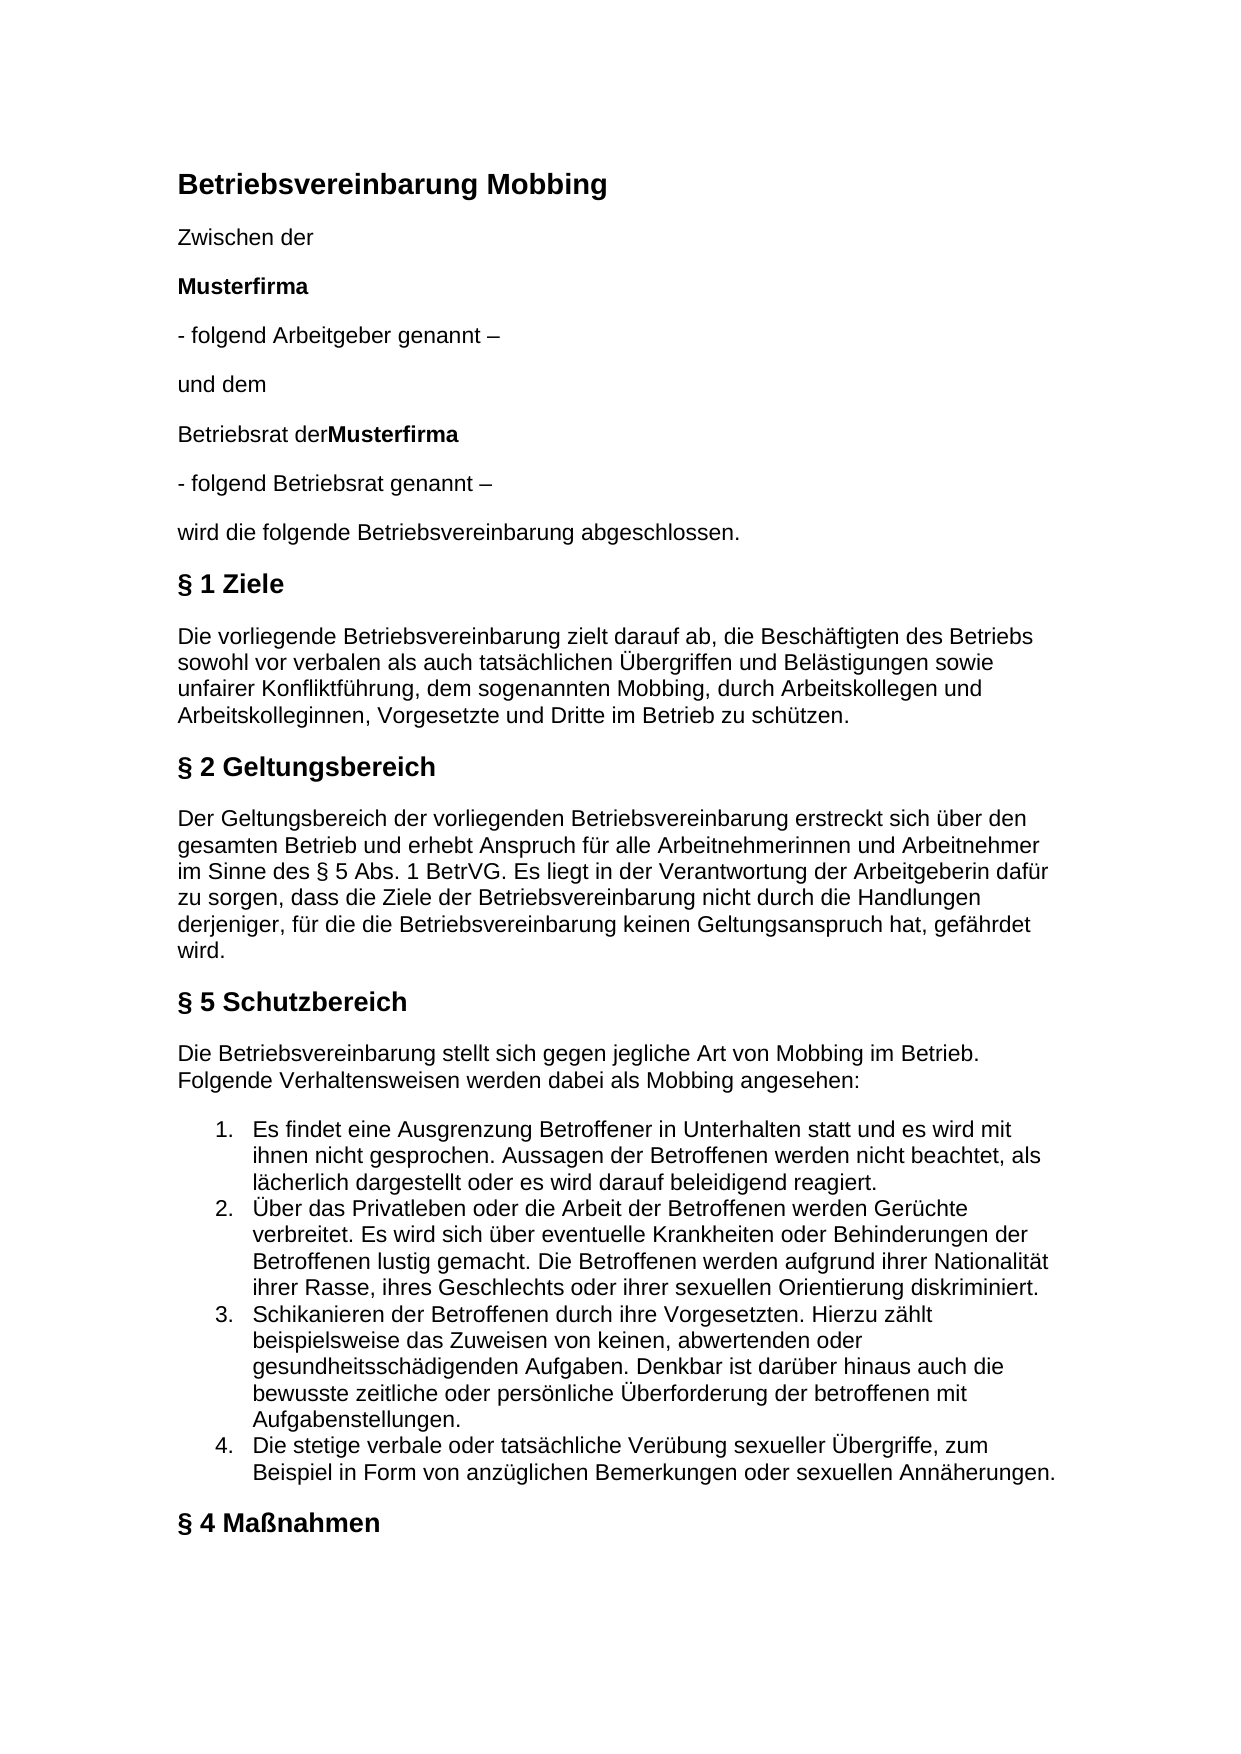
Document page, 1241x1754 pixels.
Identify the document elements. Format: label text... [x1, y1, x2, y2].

list Schikanieren der Betroffenen durch ihre Vorgesetzten. Hierzu zählt beispielsweise das Zuweisen von keinen, abwertenden oder gesundheitsschädigenden Aufgaben. Denkbar ist darüber hinaus auch die bewusste zeitliche oder persönliche Überforderung der betroffenen mit Aufgabenstellungen. [215, 1301, 1063, 1432]
text Der Geltungsbereich der vorliegenden Betriebsvereinbarung erstreckt sich über den gesamten Betrieb und erhebt Anspruch für alle Arbeitnehmerinnen und Arbeitnehmer im Sinne des § 5 Abs. 1 BetrVG. Es liegt in der Verantwortung der Arbeitgeberin dafür zu sorgen, dass die Ziele der Betriebsvereinbarung nicht durch die Handlungen derjeniger, für die die Betriebsvereinbarung keinen Geltungsanspruch hat, gefährdet wird. [177, 805, 1063, 963]
list Über das Privatleben oder die Arbeit der Betroffenen werden Gerüchte verbreitet. Es wird sich über eventuelle Krankheiten oder Behinderungen der Betroffenen lustig gemacht. Die Betroffenen werden aufgrund ihrer Nationalität ihrer Rasse, ihres Geschlechts oder ihrer sexuellen Orientierung diskriminiert. [215, 1195, 1063, 1301]
text § 2 Geltungsbereich [177, 751, 1063, 782]
text - folgend Betriebsrat genannt – [177, 470, 1063, 496]
text Die vorliegende Betriebsvereinbarung zielt darauf ab, die Beschäftigten des Betriebs sowohl vor verbalen als auch tatsächlichen Übergriffen und Belästigungen sowie unfairer Konfliktführung, dem sogenannten Mobbing, durch Arbeitskollegen und Arbeitskolleginnen, Vorgesetzte und Dritte im Betrieb zu schützen. [177, 623, 1063, 728]
text Die Betriebsvereinbarung stellt sich gegen jegliche Art von Mobbing im Betrieb. Folgende Verhaltensweisen werden dabei als Mobbing angesehen: [177, 1040, 1063, 1093]
text § 1 Ziele [177, 568, 1063, 600]
list Die stetige verbale oder tatsächliche Verübung sexueller Übergriffe, zum Beispiel in Form von anzüglichen Bemerkungen oder sexuellen Annäherungen. [215, 1432, 1063, 1485]
text § 5 Schutzbereich [177, 986, 1063, 1017]
text Zwischen der [177, 224, 1063, 250]
text Betriebsrat derMusterfirma [177, 421, 1063, 447]
text - folgend Arbeitgeber genannt – [177, 322, 1063, 348]
text Betriebsvereinbarung Mobbing [177, 167, 1063, 201]
list Es findet eine Ausgrenzung Betroffener in Unterhalten statt und es wird mit ihnen nicht gesprochen. Aussagen der Betroffenen werden nicht beachtet, als lächerlich dargestellt oder es wird darauf beleidigend reagiert. [215, 1116, 1063, 1195]
text und dem [177, 371, 1063, 398]
text Musterfirma [177, 273, 1063, 299]
text wird die folgende Betriebsvereinbarung abgeschlossen. [177, 519, 1063, 546]
text § 4 Maßnahmen [177, 1507, 1063, 1539]
